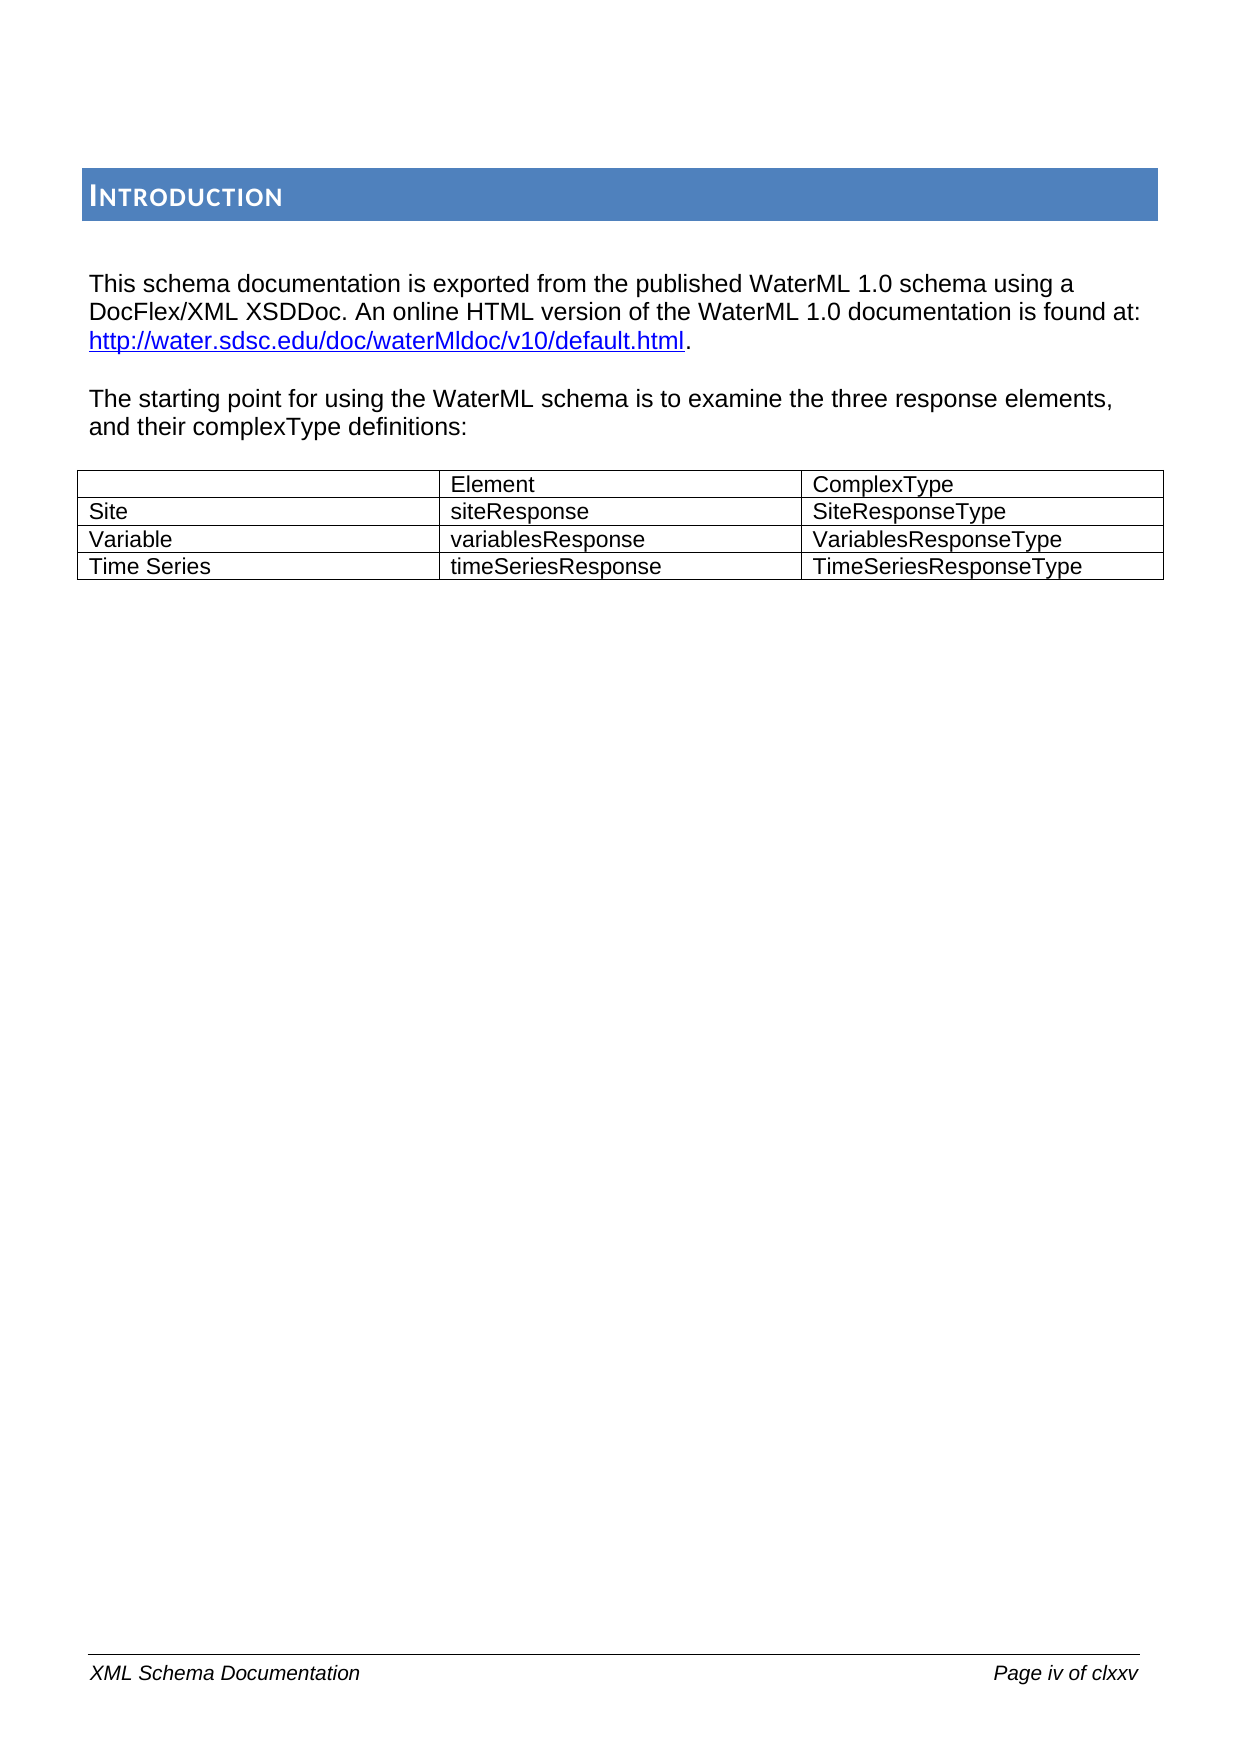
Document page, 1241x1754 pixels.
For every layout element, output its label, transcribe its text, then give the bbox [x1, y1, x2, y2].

table_header ComplexType [802, 471, 1163, 497]
table_cell Site [78, 498, 439, 524]
table_cell TimeSeriesResponseType [802, 553, 1163, 579]
table_header [78, 471, 439, 497]
table_cell Variable [78, 526, 439, 552]
table_cell Time Series [78, 553, 439, 579]
table_cell siteResponse [440, 498, 801, 524]
table_cell variablesResponse [440, 526, 801, 552]
table_header Element [440, 471, 801, 497]
table_cell SiteResponseType [802, 498, 1163, 524]
text This schema documentation is exported from the published WaterML 1.0 schema using a DocFlex/XML XSDDoc. An online HTML version of the WaterML 1.0 documentation is found at: http://water.sdsc.edu/doc/waterMldoc/v10/default.html. [88, 268, 1152, 355]
table_cell VariablesResponseType [802, 526, 1163, 552]
table_cell timeSeriesResponse [440, 553, 801, 579]
text The starting point for using the WaterML schema is to examine the three response elements, and their complexType definitions: [88, 383, 1152, 441]
subtitle Introduction [89, 174, 1152, 215]
